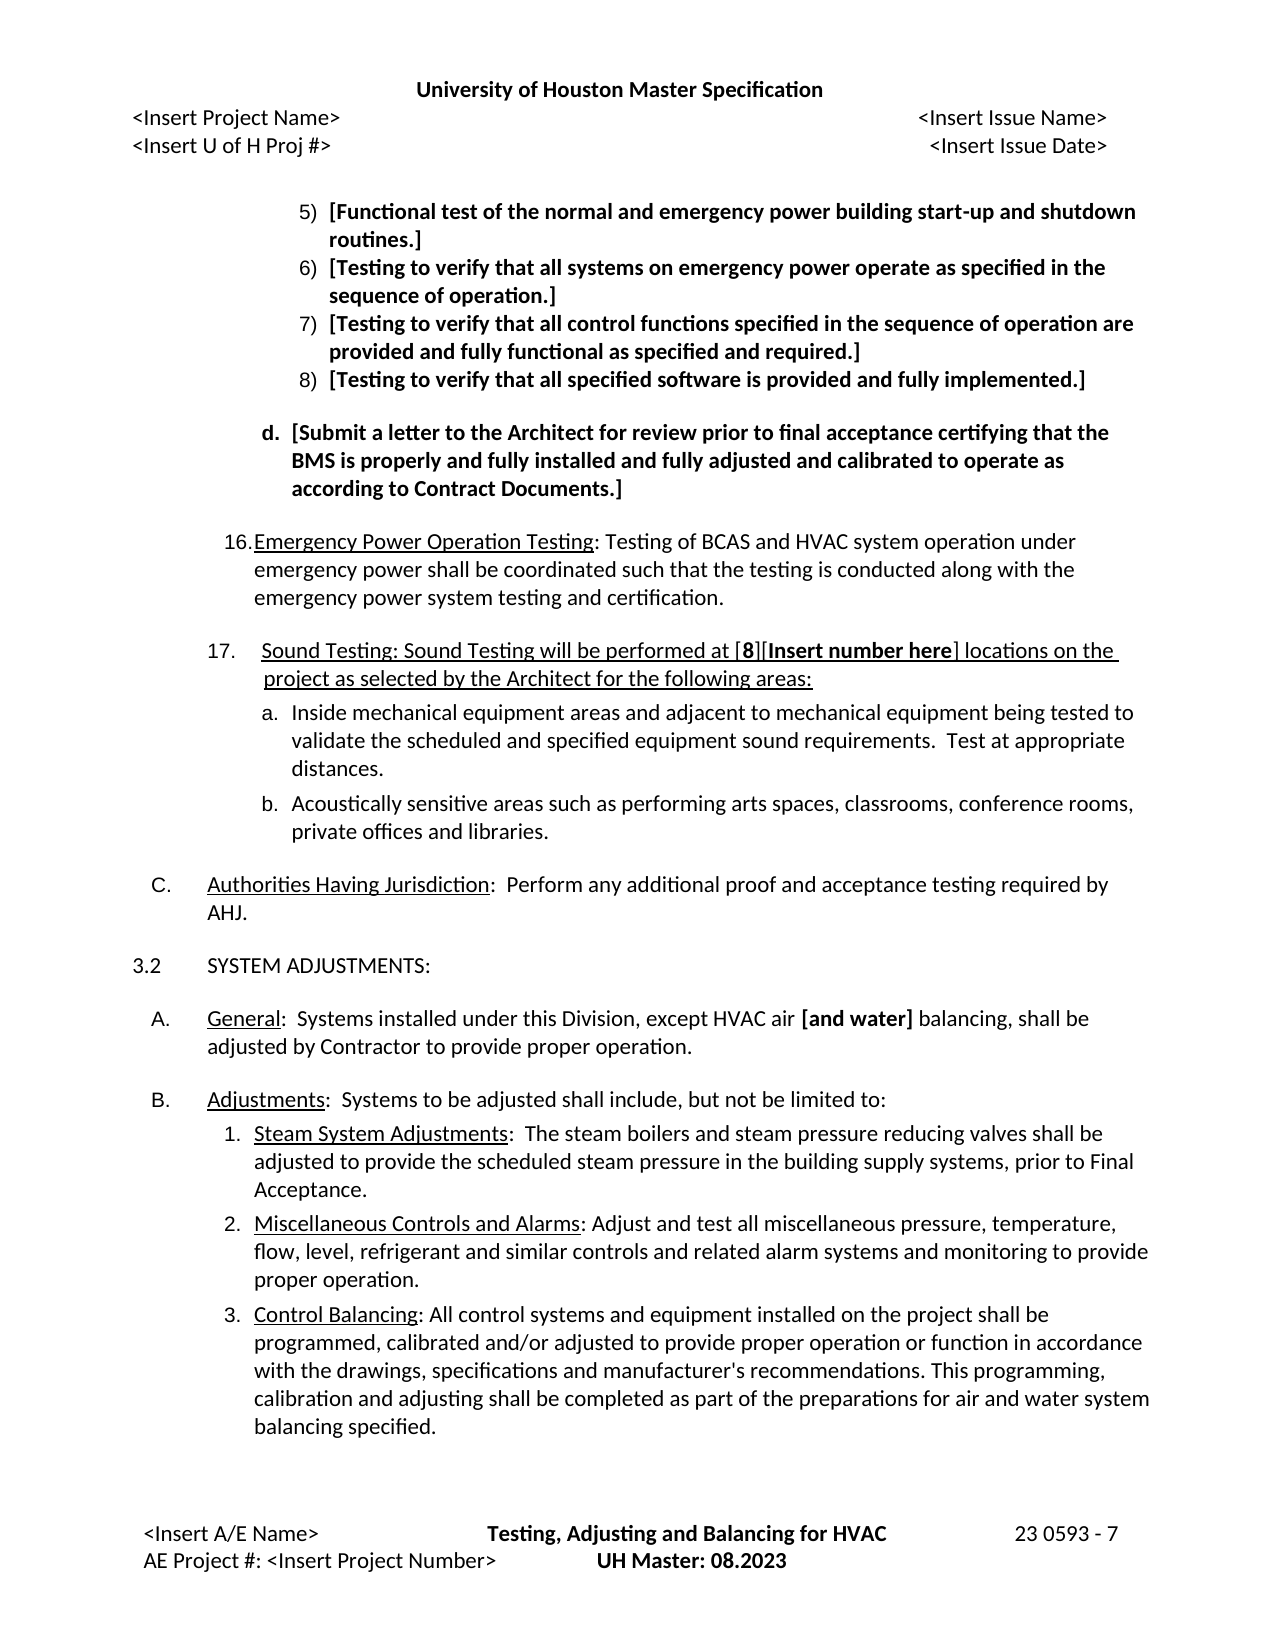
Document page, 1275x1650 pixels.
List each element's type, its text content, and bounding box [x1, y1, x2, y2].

subtitle [Testing to verify that all specified software is provided and fully implemented.] [299, 365, 1155, 393]
subtitle General: Systems installed under this Division, except HVAC air [and water] balancing, shall be adjusted by Contractor to provide proper operation. [151, 1004, 1155, 1060]
subtitle Emergency Power Operation Testing: Testing of BCAS and HVAC system operation under emergency power shall be coordinated such that the testing is conducted along with the emergency power system testing and certification. [224, 527, 1155, 611]
subtitle SYSTEM ADJUSTMENTS: [132, 951, 1155, 979]
subtitle [Submit a letter to the Architect for review prior to final acceptance certifying that the BMS is properly and fully installed and fully adjusted and calibrated to operate as according to Contract Documents.] [261, 418, 1155, 502]
subtitle Acoustically sensitive areas such as performing arts spaces, classrooms, conference rooms, private offices and libraries. [261, 789, 1155, 845]
subtitle [Testing to verify that all systems on emergency power operate as specified in the sequence of operation.] [299, 253, 1155, 309]
subtitle Inside mechanical equipment areas and adjacent to mechanical equipment being tested to validate the scheduled and specified equipment sound requirements. Test at appropriate distances. [261, 698, 1155, 782]
subtitle Control Balancing: All control systems and equipment installed on the project shall be programmed, calibrated and/or adjusted to provide proper operation or function in accordance with the drawings, specifications and manufacturer's recommendations. This programming, calibration and adjusting shall be completed as part of the preparations for air and water system balancing specified. [224, 1300, 1155, 1440]
subtitle Adjustments: Systems to be adjusted shall include, but not be limited to: [151, 1085, 1155, 1113]
subtitle Authorities Having Jurisdiction: Perform any additional proof and acceptance testing required by AHJ. [151, 870, 1155, 926]
subtitle Sound Testing: Sound Testing will be performed at [8][Insert number here] locations on the project as selected by the Architect for the following areas: [207, 636, 1155, 692]
subtitle Steam System Adjustments: The steam boilers and steam pressure reducing valves shall be adjusted to provide the scheduled steam pressure in the building supply systems, prior to Final Acceptance. [224, 1119, 1155, 1203]
subtitle Miscellaneous Controls and Alarms: Adjust and test all miscellaneous pressure, temperature, flow, level, refrigerant and similar controls and related alarm systems and monitoring to provide proper operation. [224, 1209, 1155, 1293]
subtitle [Testing to verify that all control functions specified in the sequence of operation are provided and fully functional as specified and required.] [299, 309, 1155, 365]
subtitle [Functional test of the normal and emergency power building start-up and shutdown routines.] [299, 197, 1155, 253]
